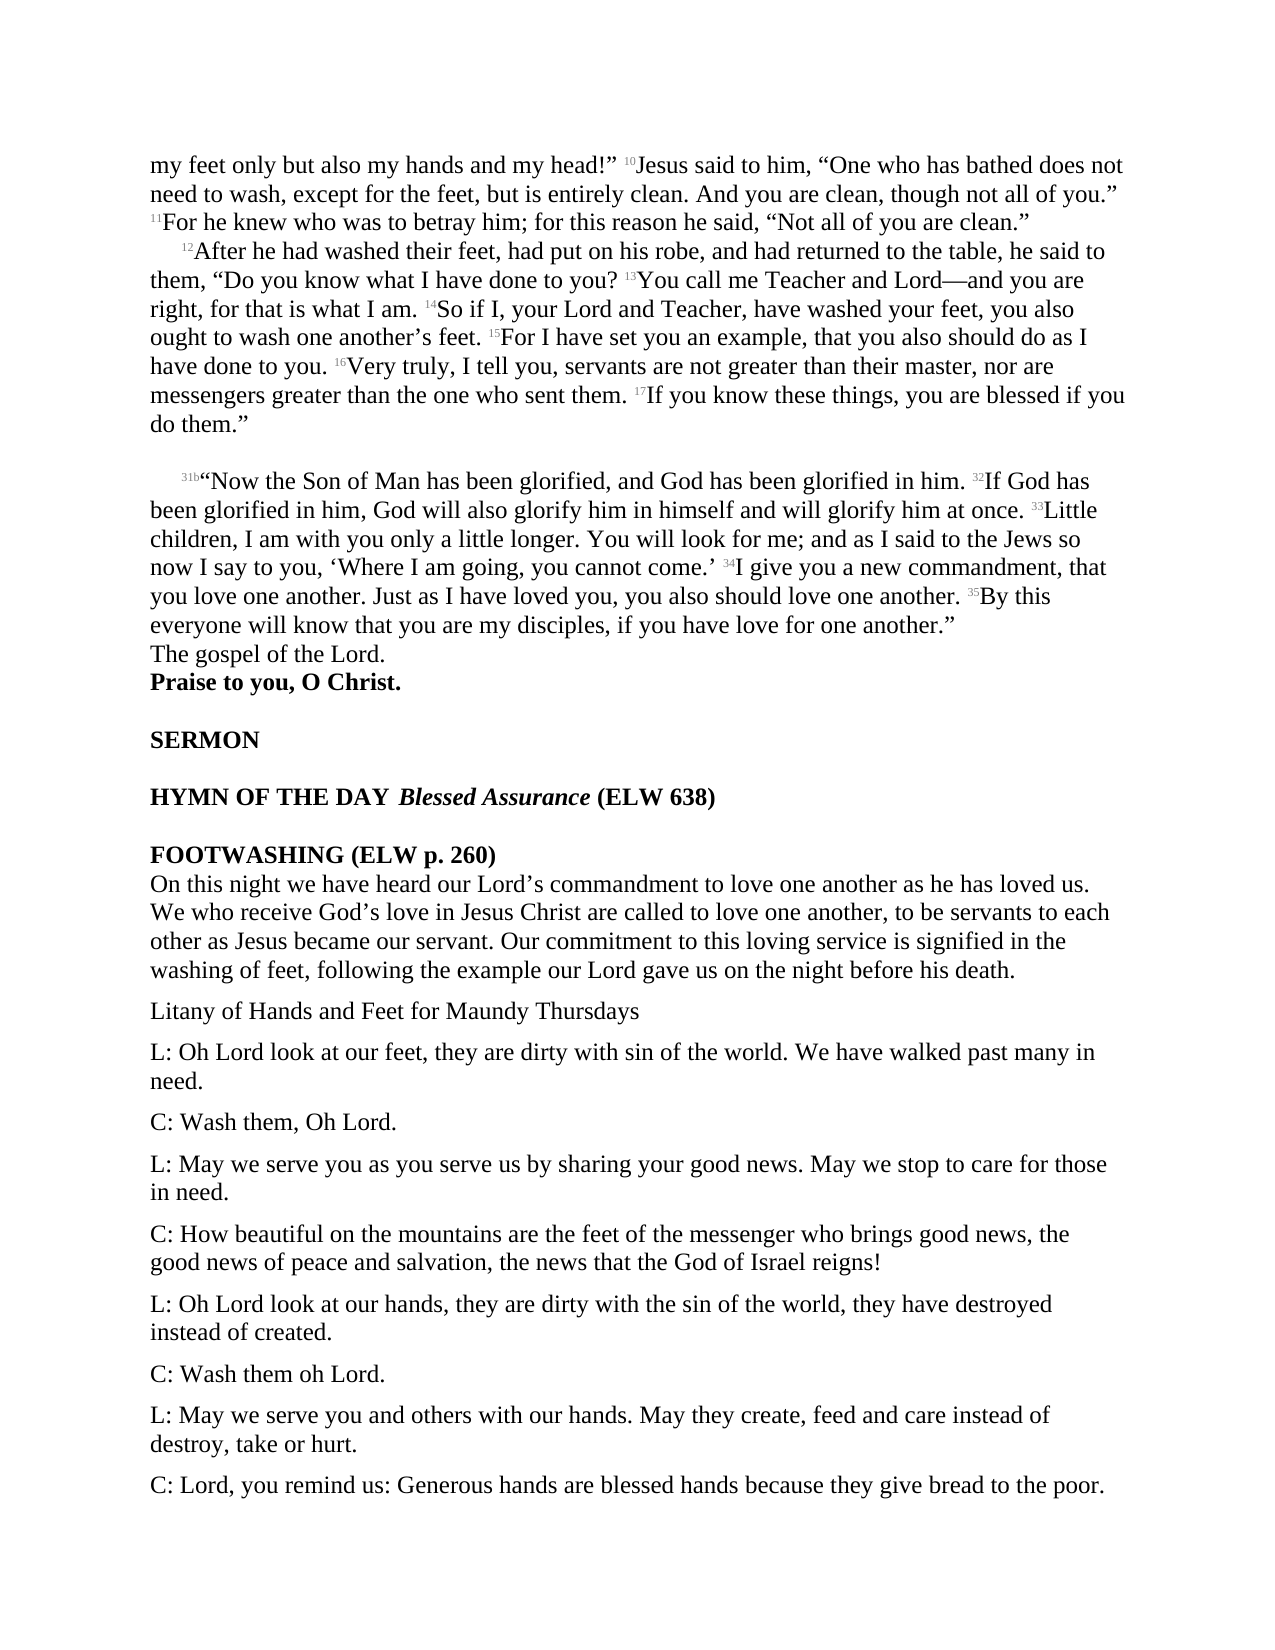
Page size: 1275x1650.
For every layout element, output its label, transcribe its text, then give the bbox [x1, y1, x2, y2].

text Praise to you, O Christ. [150, 667, 1125, 696]
text C: Wash them, Oh Lord. [150, 1107, 1125, 1136]
text Footwashing (ELW p. 260) [150, 840, 1125, 869]
text The gospel of the Lord. [150, 639, 1125, 667]
text Hymn of the Day Blessed Assurance (ELW 638) [150, 782, 1125, 811]
text C: Wash them oh Lord. [150, 1359, 1125, 1387]
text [150, 150, 1125, 639]
text C: How beautiful on the mountains are the feet of the messenger who brings good news, the good news of peace and salvation, the news that the God of Israel reigns! [150, 1219, 1125, 1276]
text L: Oh Lord look at our hands, they are dirty with the sin of the world, they have destroyed instead of created. [150, 1289, 1125, 1346]
text C: Lord, you remind us: Generous hands are blessed hands because they give bread to the poor. [150, 1470, 1125, 1499]
text Sermon [150, 725, 1125, 754]
text On this night we have heard our Lord’s commandment to love one another as he has loved us. We who receive God’s love in Jesus Christ are called to love one another, to be servants to each other as Jesus became our servant. Our commitment to this loving service is signified in the washing of feet, following the example our Lord gave us on the night before his death. [150, 869, 1125, 984]
text Litany of Hands and Feet for Maundy Thursdays [150, 996, 1125, 1025]
text L: Oh Lord look at our feet, they are dirty with sin of the world. We have walked past many in need. [150, 1037, 1125, 1095]
text L: May we serve you and others with our hands. May they create, feed and care instead of destroy, take or hurt. [150, 1400, 1125, 1457]
text L: May we serve you as you serve us by sharing your good news. May we stop to care for those in need. [150, 1149, 1125, 1206]
